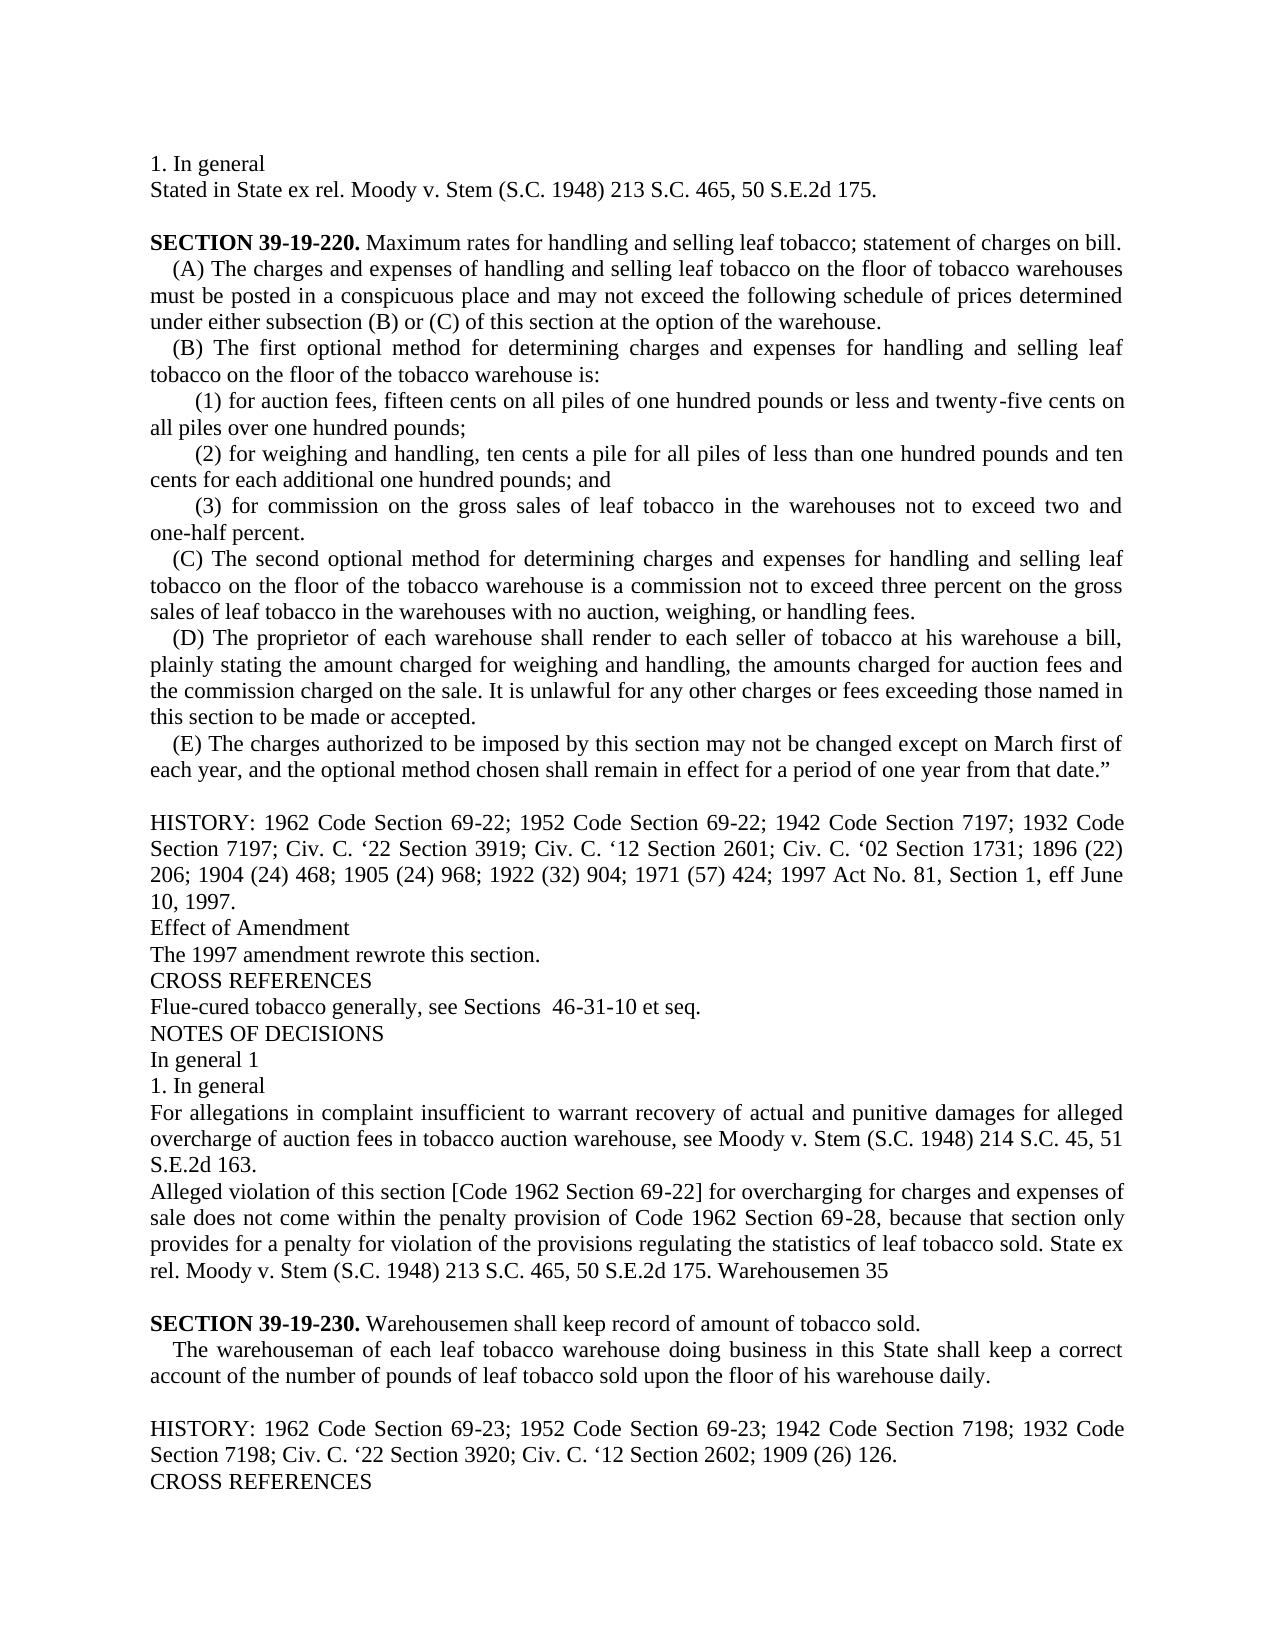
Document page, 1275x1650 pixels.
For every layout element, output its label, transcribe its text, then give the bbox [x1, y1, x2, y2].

text (2) for weighing and handling, ten cents a pile for all piles of less than one hundred pounds and ten cents for each additional one hundred pounds; and [150, 440, 1125, 493]
text SECTION 39-19-220. Maximum rates for handling and selling leaf tobacco; statement of charges on bill. [150, 229, 1125, 255]
text Effect of Amendment [150, 914, 1125, 941]
text (3) for commission on the gross sales of leaf tobacco in the warehouses not to exceed two and one-half percent. [150, 493, 1125, 545]
text SECTION 39-19-230. Warehousemen shall keep record of amount of tobacco sold. [150, 1309, 1125, 1336]
text The warehouseman of each leaf tobacco warehouse doing business in this State shall keep a correct account of the number of pounds of leaf tobacco sold upon the floor of his warehouse daily. [150, 1336, 1125, 1389]
text For allegations in complaint insufficient to warrant recovery of actual and punitive damages for alleged overcharge of auction fees in tobacco auction warehouse, see Moody v. Stem (S.C. 1948) 214 S.C. 45, 51 S.E.2d 163. [150, 1099, 1125, 1178]
text Stated in State ex rel. Moody v. Stem (S.C. 1948) 213 S.C. 465, 50 S.E.2d 175. [150, 176, 1125, 203]
text In general 1 [150, 1046, 1125, 1072]
text NOTES OF DECISIONS [150, 1020, 1125, 1046]
text CROSS REFERENCES [150, 967, 1125, 993]
text 1. In general [150, 150, 1125, 176]
text 1. In general [150, 1072, 1125, 1099]
text (A) The charges and expenses of handling and selling leaf tobacco on the floor of tobacco warehouses must be posted in a conspicuous place and may not exceed the following schedule of prices determined under either subsection (B) or (C) of this section at the option of the warehouse. [150, 255, 1125, 334]
text CROSS REFERENCES [150, 1468, 1125, 1494]
text (E) The charges authorized to be imposed by this section may not be changed except on March first of each year, and the optional method chosen shall remain in effect for a period of one year from that date.” [150, 730, 1125, 782]
text HISTORY: 1962 Code Section 69-22; 1952 Code Section 69-22; 1942 Code Section 7197; 1932 Code Section 7197; Civ. C. ‘22 Section 3919; Civ. C. ‘12 Section 2601; Civ. C. ‘02 Section 1731; 1896 (22) 206; 1904 (24) 468; 1905 (24) 968; 1922 (32) 904; 1971 (57) 424; 1997 Act No. 81, Section 1, eff June 10, 1997. [150, 809, 1125, 914]
text Alleged violation of this section [Code 1962 Section 69-22] for overcharging for charges and expenses of sale does not come within the penalty provision of Code 1962 Section 69-28, because that section only provides for a penalty for violation of the provisions regulating the statistics of leaf tobacco sold. State ex rel. Moody v. Stem (S.C. 1948) 213 S.C. 465, 50 S.E.2d 175. Warehousemen 35 [150, 1178, 1125, 1283]
text Flue-cured tobacco generally, see Sections 46-31-10 et seq. [150, 993, 1125, 1020]
text (D) The proprietor of each warehouse shall render to each seller of tobacco at his warehouse a bill, plainly stating the amount charged for weighing and handling, the amounts charged for auction fees and the commission charged on the sale. It is unlawful for any other charges or fees exceeding those named in this section to be made or accepted. [150, 624, 1125, 730]
text (C) The second optional method for determining charges and expenses for handling and selling leaf tobacco on the floor of the tobacco warehouse is a commission not to exceed three percent on the gross sales of leaf tobacco in the warehouses with no auction, weighing, or handling fees. [150, 545, 1125, 624]
text (B) The first optional method for determining charges and expenses for handling and selling leaf tobacco on the floor of the tobacco warehouse is: [150, 334, 1125, 387]
text (1) for auction fees, fifteen cents on all piles of one hundred pounds or less and twenty-five cents on all piles over one hundred pounds; [150, 387, 1125, 440]
text HISTORY: 1962 Code Section 69-23; 1952 Code Section 69-23; 1942 Code Section 7198; 1932 Code Section 7198; Civ. C. ‘22 Section 3920; Civ. C. ‘12 Section 2602; 1909 (26) 126. [150, 1415, 1125, 1468]
text The 1997 amendment rewrote this section. [150, 941, 1125, 967]
